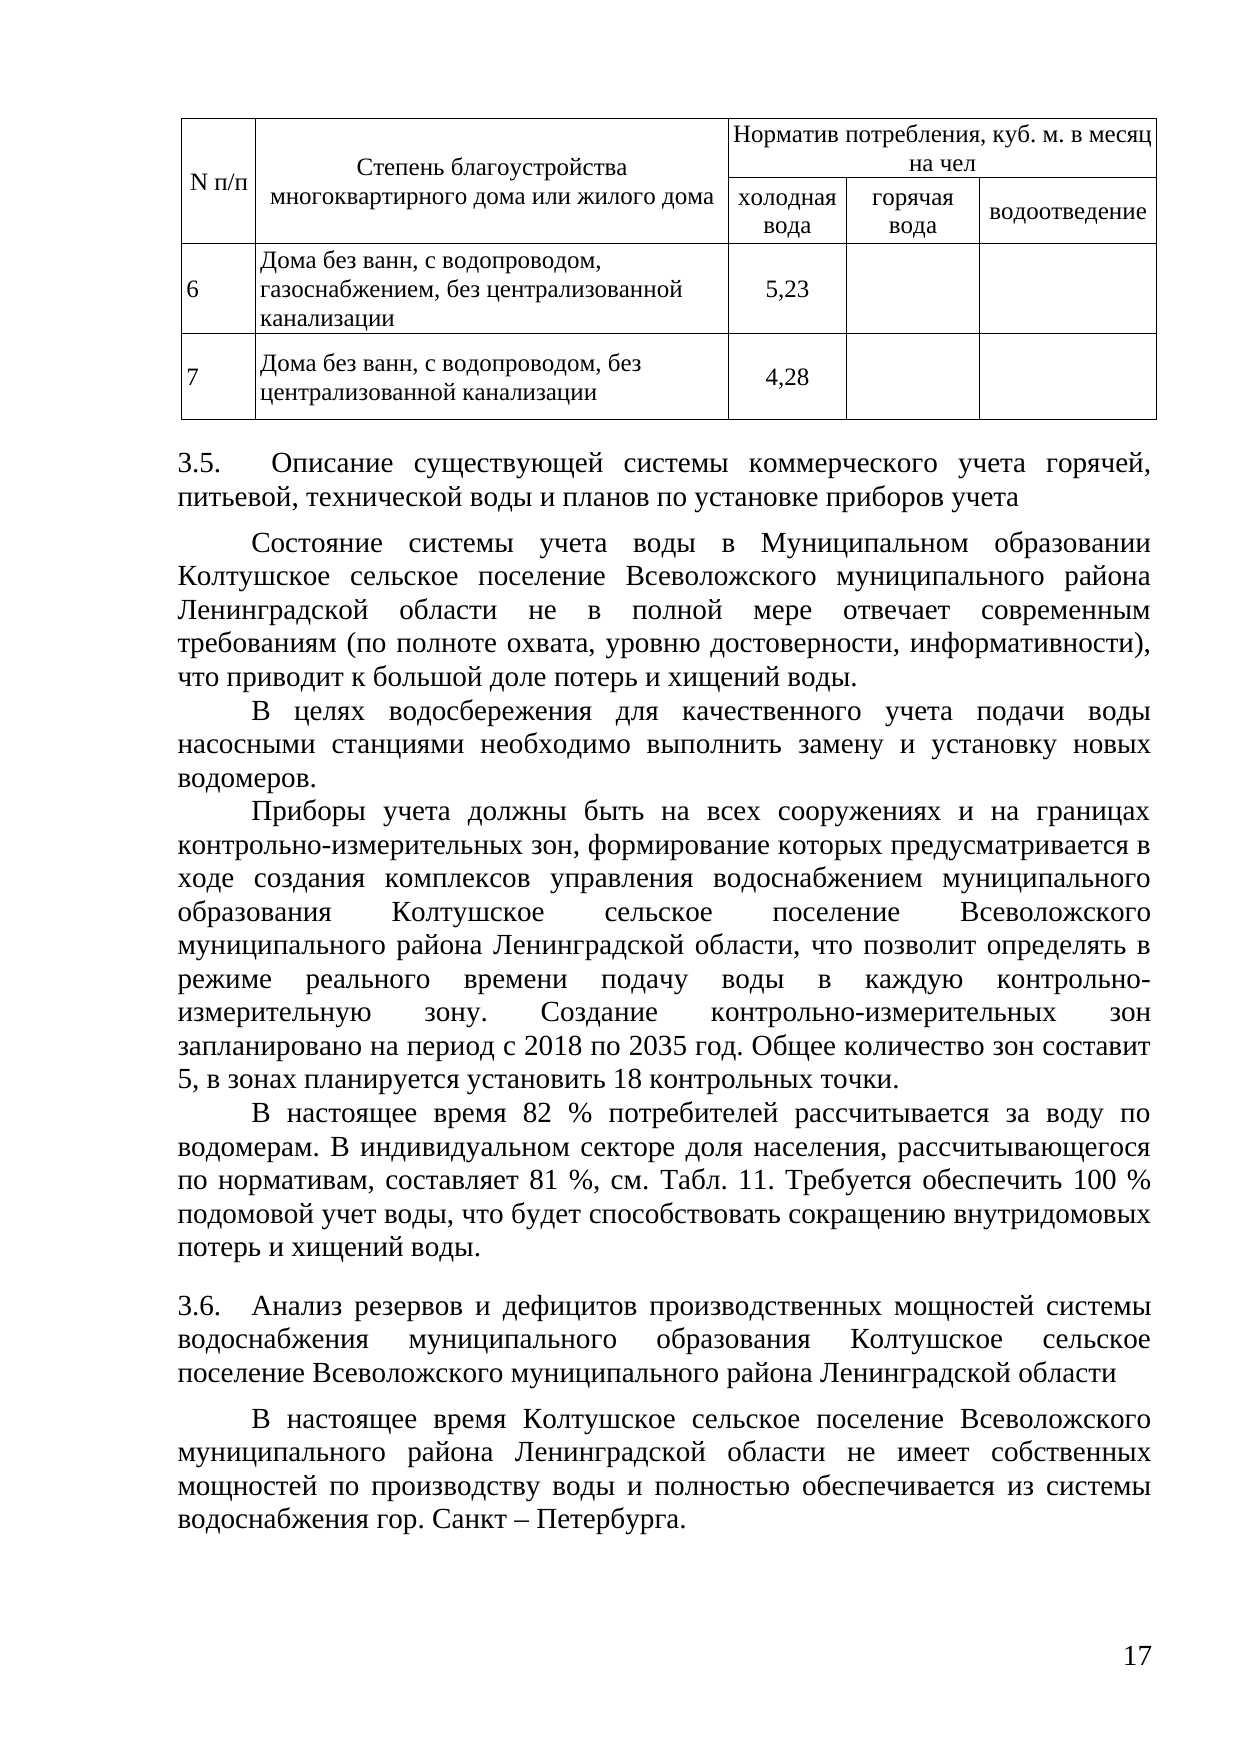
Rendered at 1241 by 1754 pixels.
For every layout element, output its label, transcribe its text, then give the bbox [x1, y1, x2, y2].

table_header Степень благоустройства многоквартирного дома или жилого дома [256, 119, 728, 243]
table_cell [847, 244, 979, 333]
table_cell водоотведение [980, 178, 1156, 243]
text В настоящее время 82 % потребителей рассчитывается за воду по водомерам. В индивидуальном секторе доля населения, рассчитывающегося по нормативам, составляет 81 %, см. Табл. 11. Требуется обеспечить 100 % подомовой учет воды, что будет способствовать сокращению внутридомовых потерь и хищений воды. [177, 1095, 1152, 1263]
list Описание существующей системы коммерческого учета горячей, питьевой, технической воды и планов по установке приборов учета [177, 445, 1152, 512]
table_cell [847, 334, 979, 419]
text Состояние системы учета воды в Муниципальном образовании Колтушское сельское поселение Всеволожского муниципального района Ленинградской области не в полной мере отвечает современным требованиям (по полноте охвата, уровню достоверности, информативности), что приводит к большой доле потерь и хищений воды. [177, 525, 1152, 693]
table_cell [980, 334, 1156, 419]
list Анализ резервов и дефицитов производственных мощностей системы водоснабжения муниципального образования Колтушское сельское поселение Всеволожского муниципального района Ленинградской области [177, 1288, 1152, 1388]
text В целях водосбережения для качественного учета подачи воды насосными станциями необходимо выполнить замену и установку новых водомеров. [177, 693, 1152, 793]
table_cell 7 [182, 334, 255, 419]
table_cell горячая вода [847, 178, 979, 243]
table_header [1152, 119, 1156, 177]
table_cell 4,28 [729, 334, 846, 419]
table_header N п/п [182, 119, 255, 243]
text Приборы учета должны быть на всех сооружениях и на границах контрольно-измерительных зон, формирование которых предусматривается в ходе создания комплексов управления водоснабжением муниципального образования Колтушское сельское поселение Всеволожского муниципального района Ленинградской области, что позволит определять в режиме реального времени подачу воды в каждую контрольно-измерительную зону. Создание контрольно-измерительных зон запланировано на период с 2018 по 2035 год. Общее количество зон составит 5, в зонах планируется установить 18 контрольных точки. [177, 793, 1152, 1095]
table_cell 5,23 [729, 244, 846, 333]
text В настоящее время Колтушское сельское поселение Всеволожского муниципального района Ленинградской области не имеет собственных мощностей по производству воды и полностью обеспечивается из системы водоснабжения гор. Санкт – Петербурга. [177, 1401, 1152, 1535]
table_cell 6 [182, 244, 255, 333]
table_cell Дома без ванн, с водопроводом, без централизованной канализации [256, 334, 728, 419]
table_cell Дома без ванн, с водопроводом, газоснабжением, без централизованной канализации [256, 244, 728, 333]
table_cell холодная вода [729, 178, 846, 243]
table_cell [980, 244, 1156, 333]
